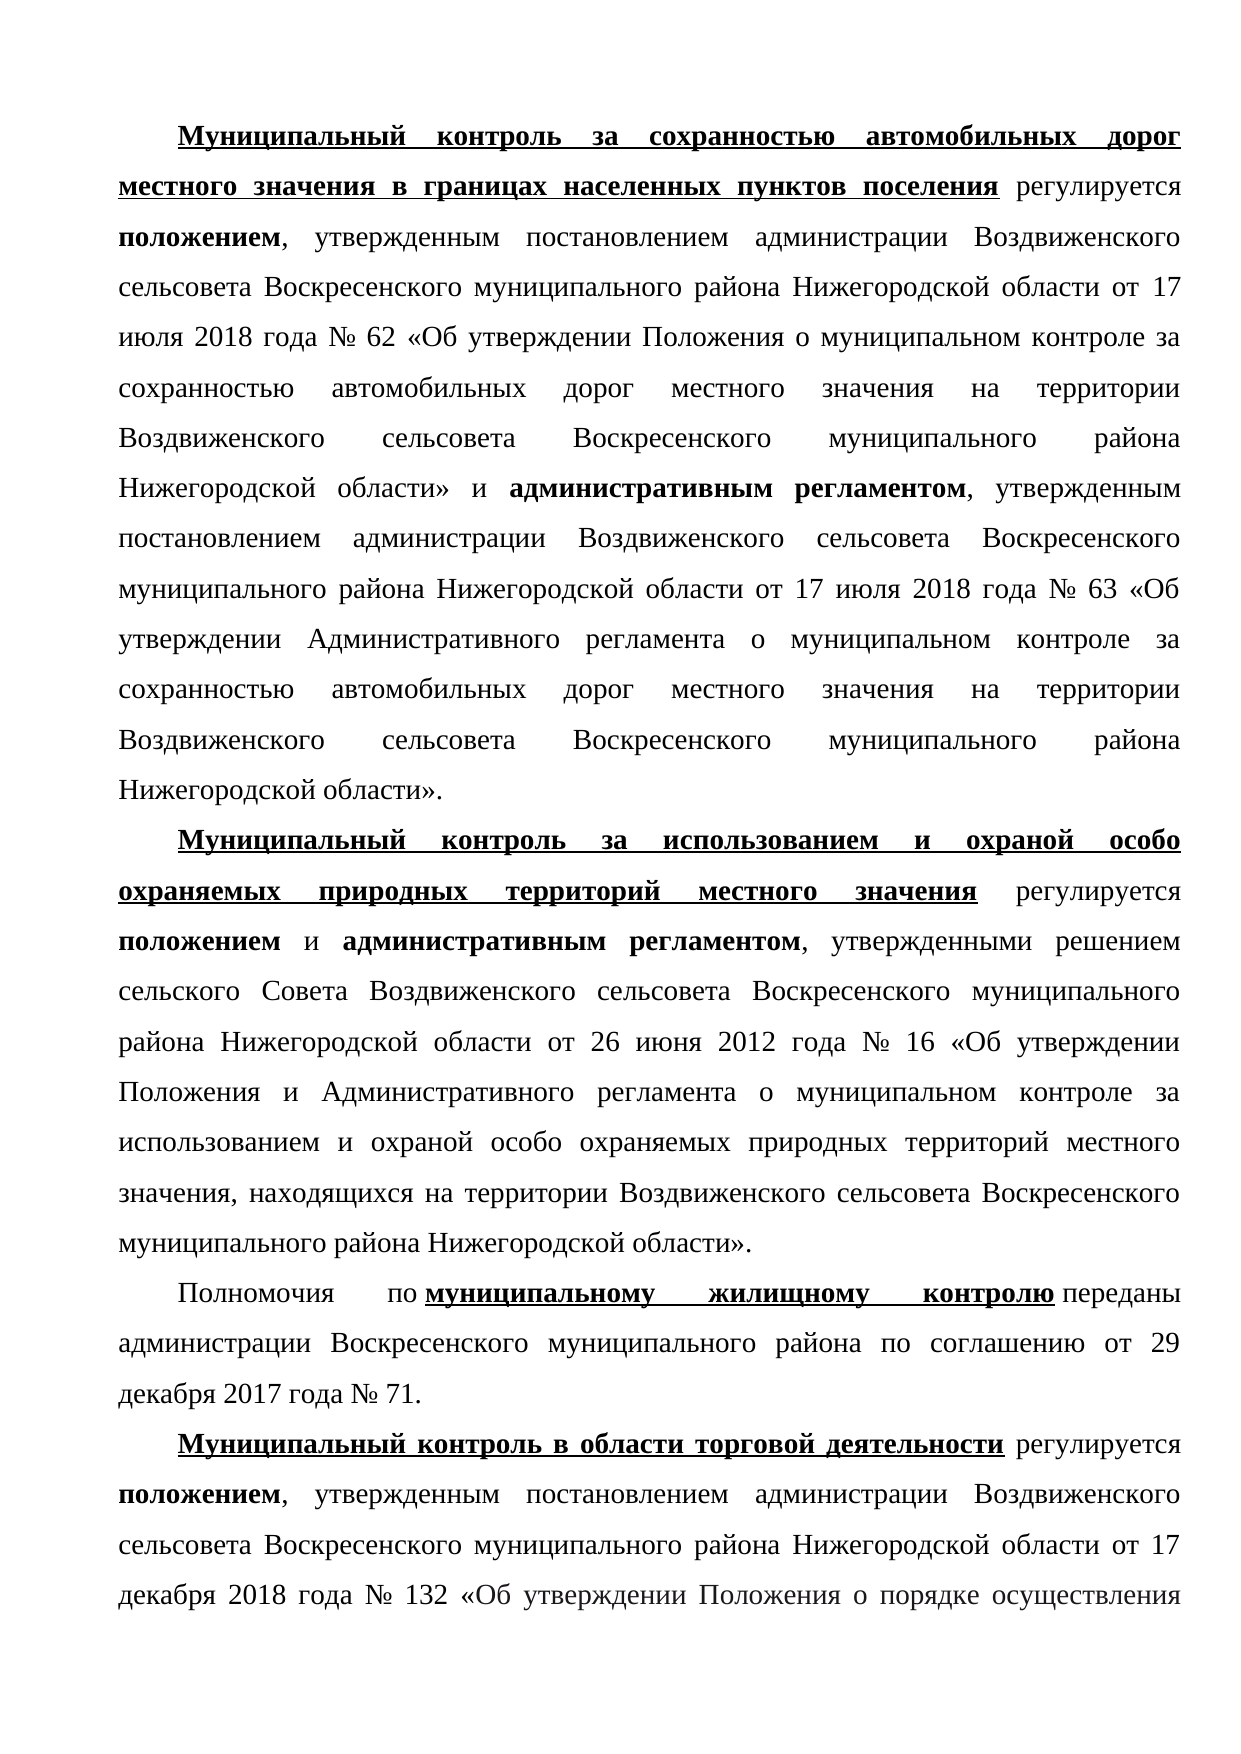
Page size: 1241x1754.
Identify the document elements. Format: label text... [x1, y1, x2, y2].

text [118, 1426, 1181, 1611]
text Муниципальный контроль за сохранностью автомобильных дорог местного значения в границах населенных пунктов поселения регулируется положением, утвержденным постановлением администрации Воздвиженского сельсовета Воскресенского муниципального района Нижегородской области от 17 июля 2018 года № 62 «Об утверждении Положения о муниципальном контроле за сохранностью автомобильных дорог местного значения на территории Воздвиженского сельсовета Воскресенского муниципального района Нижегородской области» и административным регламентом, утвержденным постановлением администрации Воздвиженского сельсовета Воскресенского муниципального района Нижегородской области от 17 июля 2018 года № 63 «Об утверждении Административного регламента о муниципальном контроле за сохранностью автомобильных дорог местного значения на территории Воздвиженского сельсовета Воскресенского муниципального района Нижегородской области». [118, 118, 1181, 806]
text Муниципальный контроль за использованием и охраной особо охраняемых природных территорий местного значения регулируется положением и административным регламентом, утвержденными решением сельского Совета Воздвиженского сельсовета Воскресенского муниципального района Нижегородской области от 26 июня 2012 года № 16 «Об утверждении Положения и Административного регламента о муниципальном контроле за использованием и охраной особо охраняемых природных территорий местного значения, находящихся на территории Воздвиженского сельсовета Воскресенского муниципального района Нижегородской области». [118, 822, 1181, 1258]
text Полномочия по муниципальному жилищному контролю переданы администрации Воскресенского муниципального района по соглашению от 29 декабря 2017 года № 71. [118, 1275, 1181, 1409]
